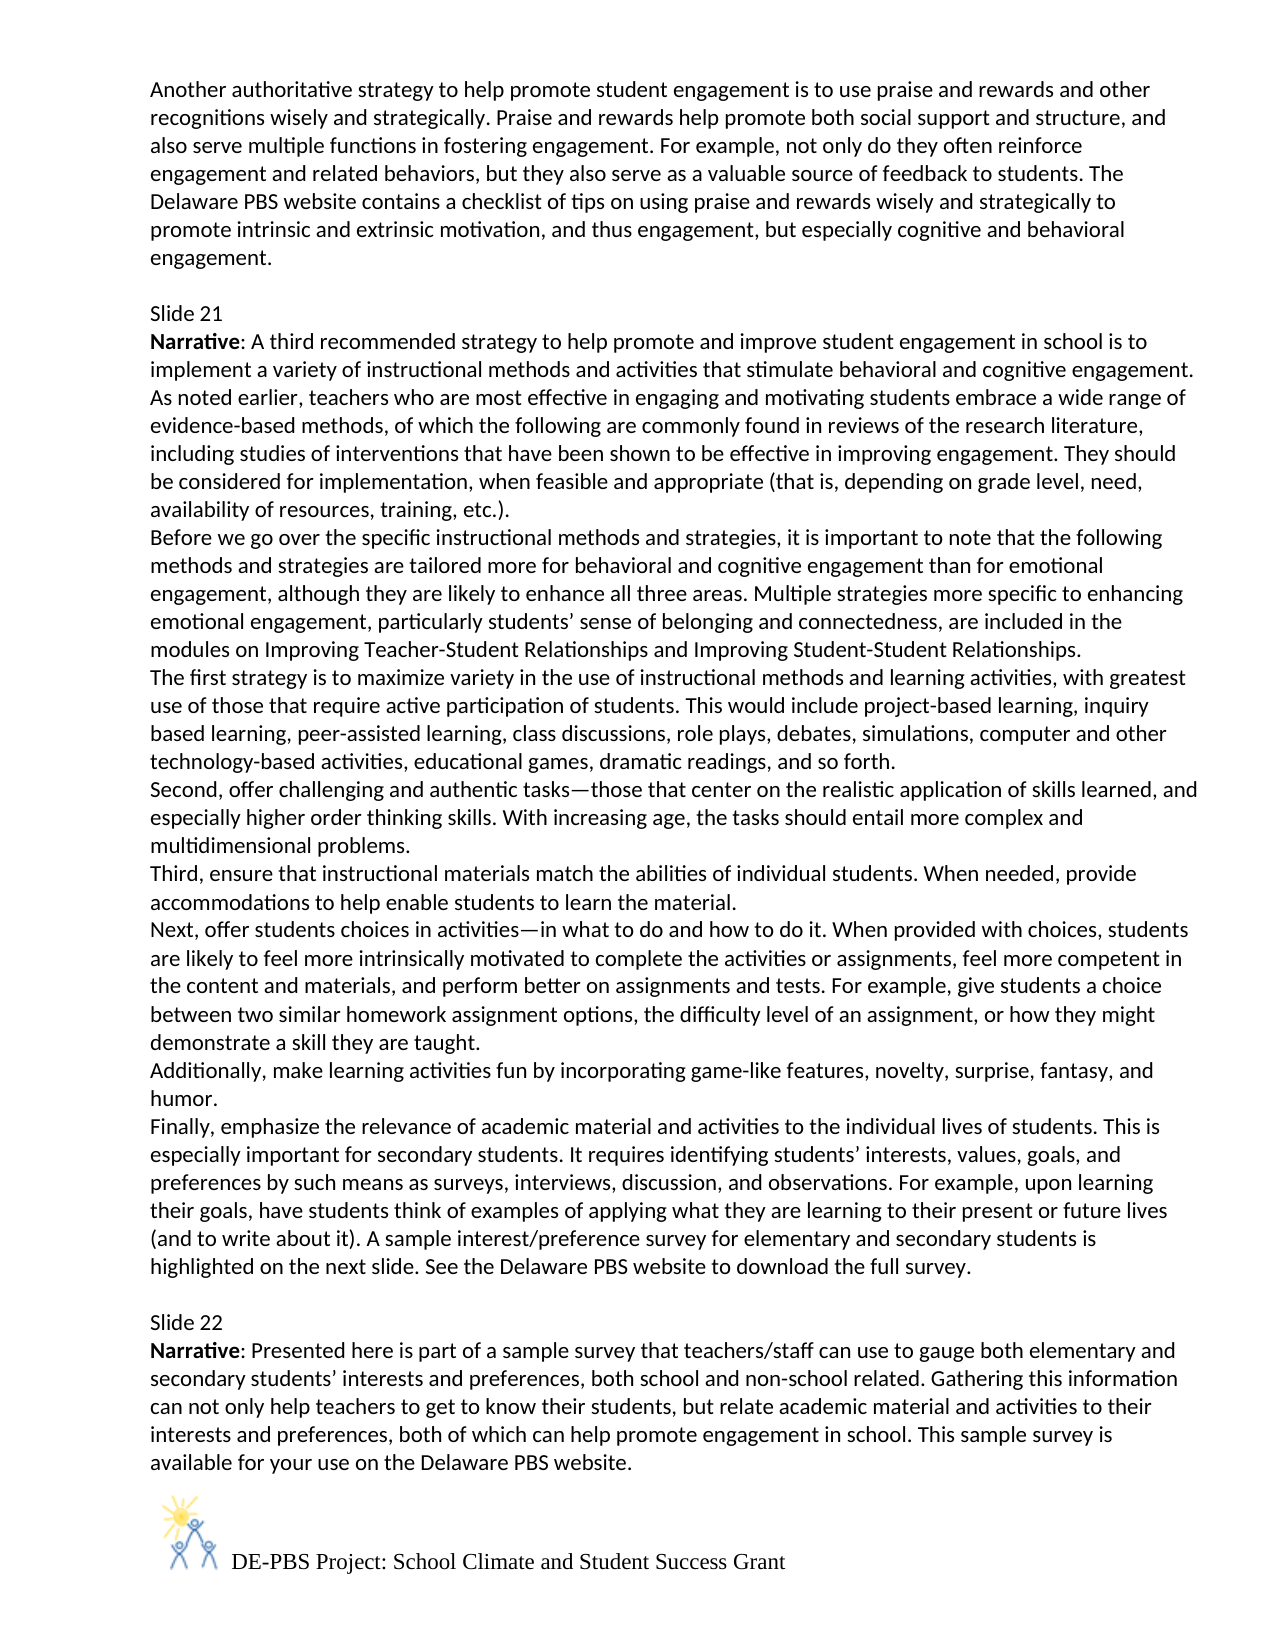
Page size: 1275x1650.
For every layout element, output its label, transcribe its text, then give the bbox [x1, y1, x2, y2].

text Third, ensure that instructional materials match the abilities of individual students. When needed, provide accommodations to help enable students to learn the material. [150, 859, 1200, 916]
text Another authoritative strategy to help promote student engagement is to use praise and rewards and other recognitions wisely and strategically. Praise and rewards help promote both social support and structure, and also serve multiple functions in fostering engagement. For example, not only do they often reinforce engagement and related behaviors, but they also serve as a valuable source of feedback to students. The Delaware PBS website contains a checklist of tips on using praise and rewards wisely and strategically to promote intrinsic and extrinsic motivation, and thus engagement, but especially cognitive and behavioral engagement. [150, 75, 1200, 271]
text Additionally, make learning activities fun by incorporating game-like features, novelty, surprise, fantasy, and humor. [150, 1056, 1200, 1112]
text Narrative: A third recommended strategy to help promote and improve student engagement in school is to implement a variety of instructional methods and activities that stimulate behavioral and cognitive engagement. [150, 327, 1200, 383]
text As noted earlier, teachers who are most effective in engaging and motivating students embrace a wide range of evidence-based methods, of which the following are commonly found in reviews of the research literature, including studies of interventions that have been shown to be effective in improving engagement. They should be considered for implementation, when feasible and appropriate (that is, depending on grade level, need, availability of resources, training, etc.). [150, 383, 1200, 523]
text Before we go over the specific instructional methods and strategies, it is important to note that the following methods and strategies are tailored more for behavioral and cognitive engagement than for emotional engagement, although they are likely to enhance all three areas. Multiple strategies more specific to enhancing emotional engagement, particularly students’ sense of belonging and connectedness, are included in the modules on Improving Teacher-Student Relationships and Improving Student-Student Relationships. [150, 523, 1200, 663]
text Next, offer students choices in activities—in what to do and how to do it. When provided with choices, students are likely to feel more intrinsically motivated to complete the activities or assignments, feel more competent in the content and materials, and perform better on assignments and tests. For example, give students a choice between two similar homework assignment options, the difficulty level of an assignment, or how they might demonstrate a skill they are taught. [150, 916, 1200, 1056]
text Slide 21 [150, 299, 1200, 327]
text Second, offer challenging and authentic tasks—those that center on the realistic application of skills learned, and especially higher order thinking skills. With increasing age, the tasks should entail more complex and multidimensional problems. [150, 776, 1200, 859]
text The first strategy is to maximize variety in the use of instructional methods and learning activities, with greatest use of those that require active participation of students. This would include project-based learning, inquiry based learning, peer-assisted learning, class discussions, role plays, debates, simulations, computer and other technology-based activities, educational games, dramatic readings, and so forth. [150, 663, 1200, 776]
text Finally, emphasize the relevance of academic material and activities to the individual lives of students. This is especially important for secondary students. It requires identifying students’ interests, values, goals, and preferences by such means as surveys, interviews, discussion, and observations. For example, upon learning their goals, have students think of examples of applying what they are learning to their present or future lives (and to write about it). A sample interest/preference survey for elementary and secondary students is highlighted on the next slide. See the Delaware PBS website to download the full survey. [150, 1112, 1200, 1280]
text Slide 22 [150, 1308, 1200, 1336]
text Narrative: Presented here is part of a sample survey that teachers/staff can use to gauge both elementary and secondary students’ interests and preferences, both school and non-school related. Gathering this information can not only help teachers to get to know their students, but relate academic material and activities to their interests and preferences, both of which can help promote engagement in school. This sample survey is available for your use on the Delaware PBS website. [150, 1336, 1200, 1476]
picture [150, 1494, 232, 1570]
